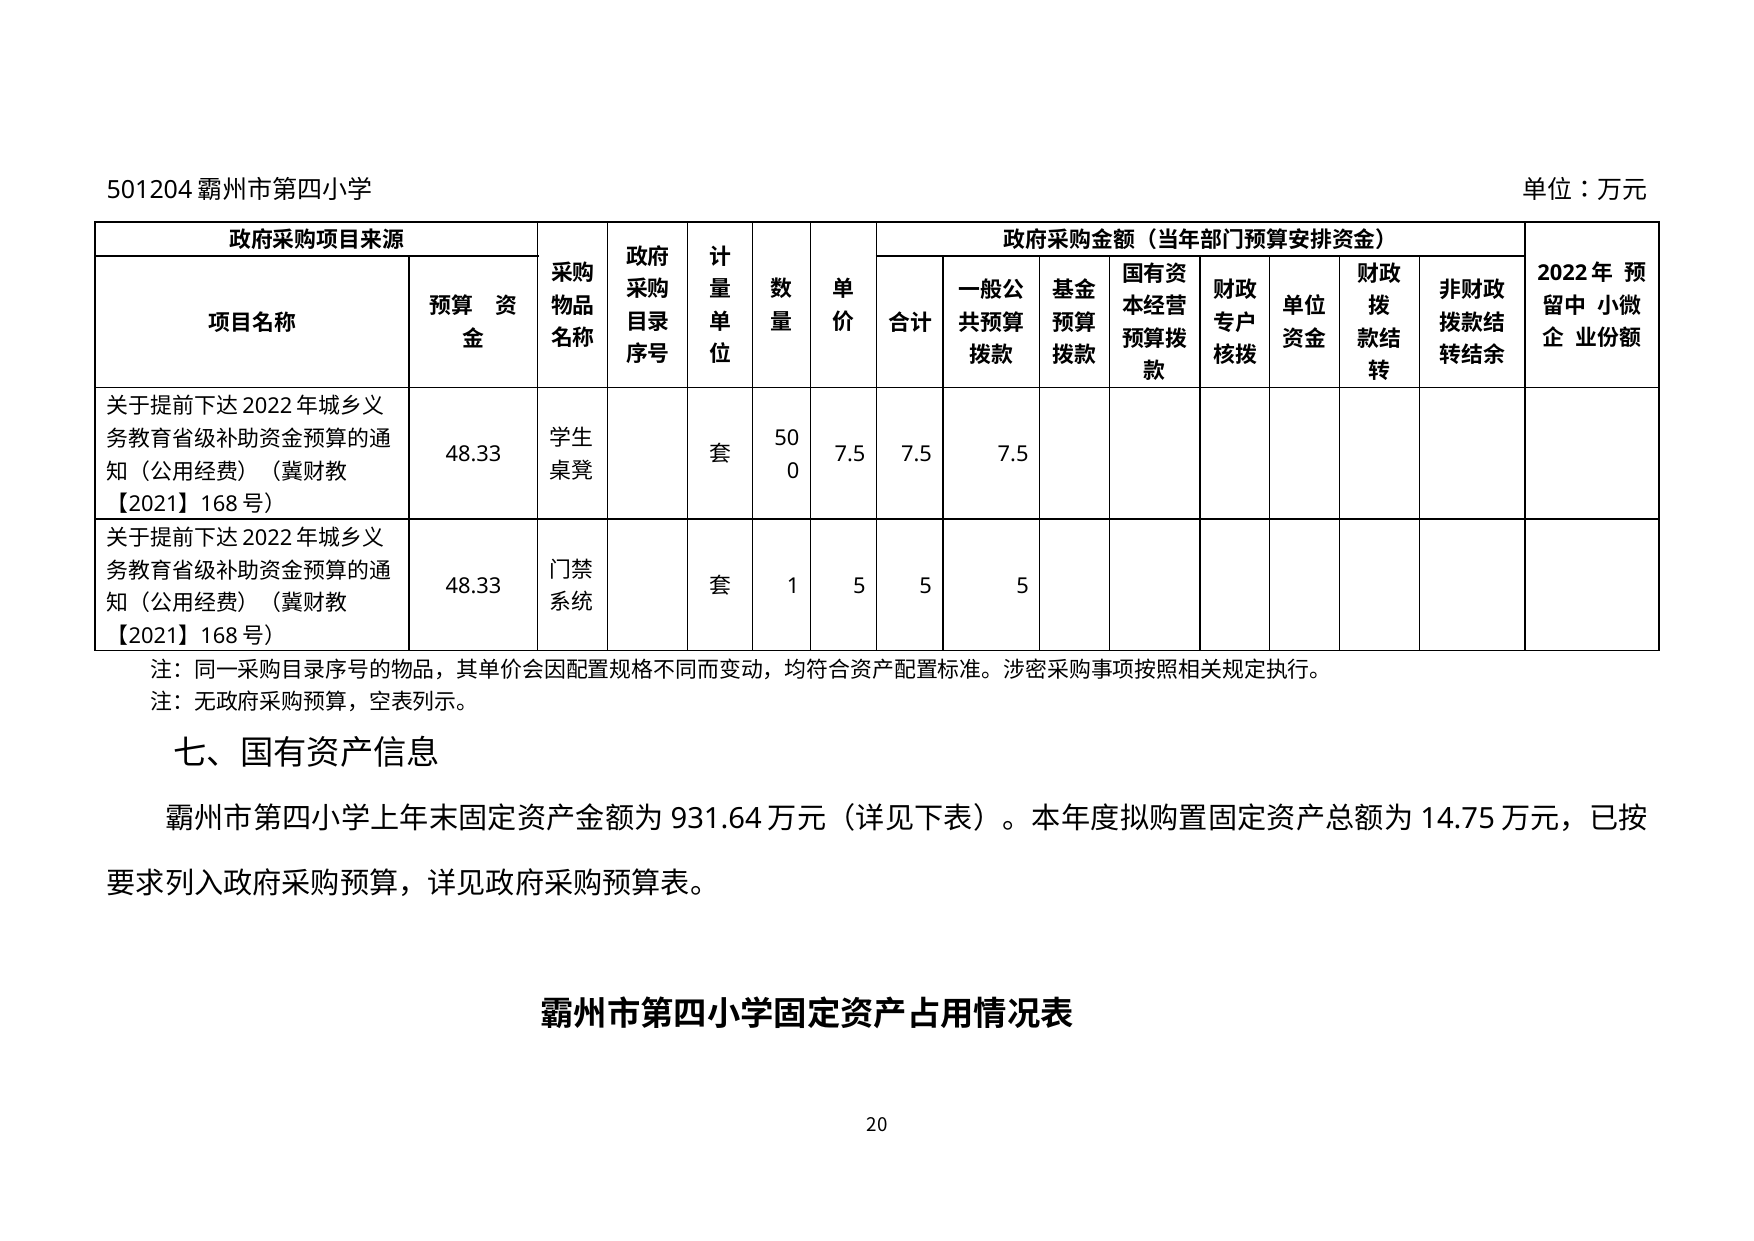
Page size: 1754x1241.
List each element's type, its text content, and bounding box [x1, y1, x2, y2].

table_cell [1110, 388, 1199, 518]
table_cell 预算 资金 [410, 257, 537, 387]
table_cell 国有资本经营预算拨款 [1110, 257, 1199, 387]
table_header 单位：万元 [877, 156, 1658, 221]
table_cell 计量 单位 [688, 223, 752, 387]
table_cell [1040, 520, 1109, 650]
table_cell [1201, 520, 1269, 650]
table_cell [1420, 520, 1524, 650]
table_cell 48.33 [410, 388, 537, 518]
table_cell 政府采购目录序号 [608, 223, 687, 387]
table_cell 1 [753, 520, 810, 650]
table_cell 关于提前下达2022年城乡义务教育省级补助资金预算的通知（公用经费）（冀财教【2021】168号） [96, 520, 408, 650]
table_cell [1270, 388, 1339, 518]
table_cell [1420, 388, 1524, 518]
table_cell 门禁系统 [538, 520, 607, 650]
table_cell 非财政 拨款结 转结余 [1420, 257, 1524, 387]
table_cell [1270, 520, 1339, 650]
table_cell 单位 资金 [1270, 257, 1339, 387]
text 注：同一采购目录序号的物品，其单价会因配置规格不同而变动，均符合资产配置标准。涉密采购事项按照相关规定执行。 [106, 651, 1648, 684]
table_header 霸州市第四小学固定资产占用情况表 [105, 914, 1509, 1043]
table_cell 一般公共预算拨款 [944, 257, 1039, 387]
table_cell 基金预算拨款 [1040, 257, 1109, 387]
table_cell 7.5 [877, 388, 942, 518]
table_cell 财政拨 款结转 [1340, 257, 1419, 387]
text 七、国有资产信息 [106, 717, 1648, 782]
table_cell [608, 388, 687, 518]
table_cell 5 [944, 520, 1039, 650]
table_header 501204霸州市第四小学 [96, 156, 876, 221]
table_cell 合计 [877, 257, 942, 387]
table_cell 套 [688, 388, 752, 518]
table_cell [1340, 520, 1419, 650]
table_cell 500 [753, 388, 810, 518]
table_cell [1040, 388, 1109, 518]
table_cell 2022年 预留中 小微企 业份额 [1526, 223, 1658, 387]
table_cell 财政专户核拨 [1201, 257, 1269, 387]
table_cell 5 [811, 520, 876, 650]
table_cell [1526, 388, 1658, 518]
table_cell [1526, 520, 1658, 650]
table_cell [608, 520, 687, 650]
table_cell 7.5 [811, 388, 876, 518]
table_cell 学生桌凳 [538, 388, 607, 518]
table_cell 7.5 [944, 388, 1039, 518]
table_cell [1340, 388, 1419, 518]
table_cell 采购物品名称 [538, 223, 607, 387]
table_cell 48.33 [410, 520, 537, 650]
text 注：无政府采购预算，空表列示。 [106, 684, 1648, 716]
table_cell [1201, 388, 1269, 518]
table_cell 政府采购项目来源 [96, 223, 537, 255]
text 霸州市第四小学上年末固定资产金额为931.64万元（详见下表）。本年度拟购置固定资产总额为14.75万元，已按要求列入政府采购预算，详见政府采购预算表。 [106, 783, 1648, 913]
table_cell 套 [688, 520, 752, 650]
table_cell 政府采购金额（当年部门预算安排资金） [877, 223, 1524, 255]
table_cell 单价 [811, 223, 876, 387]
table_cell 项目名称 [96, 257, 408, 387]
table_cell 关于提前下达2022年城乡义务教育省级补助资金预算的通知（公用经费）（冀财教【2021】168号） [96, 388, 408, 518]
table_cell 5 [877, 520, 942, 650]
table_cell [1110, 520, 1199, 650]
table_cell 数量 [753, 223, 810, 387]
